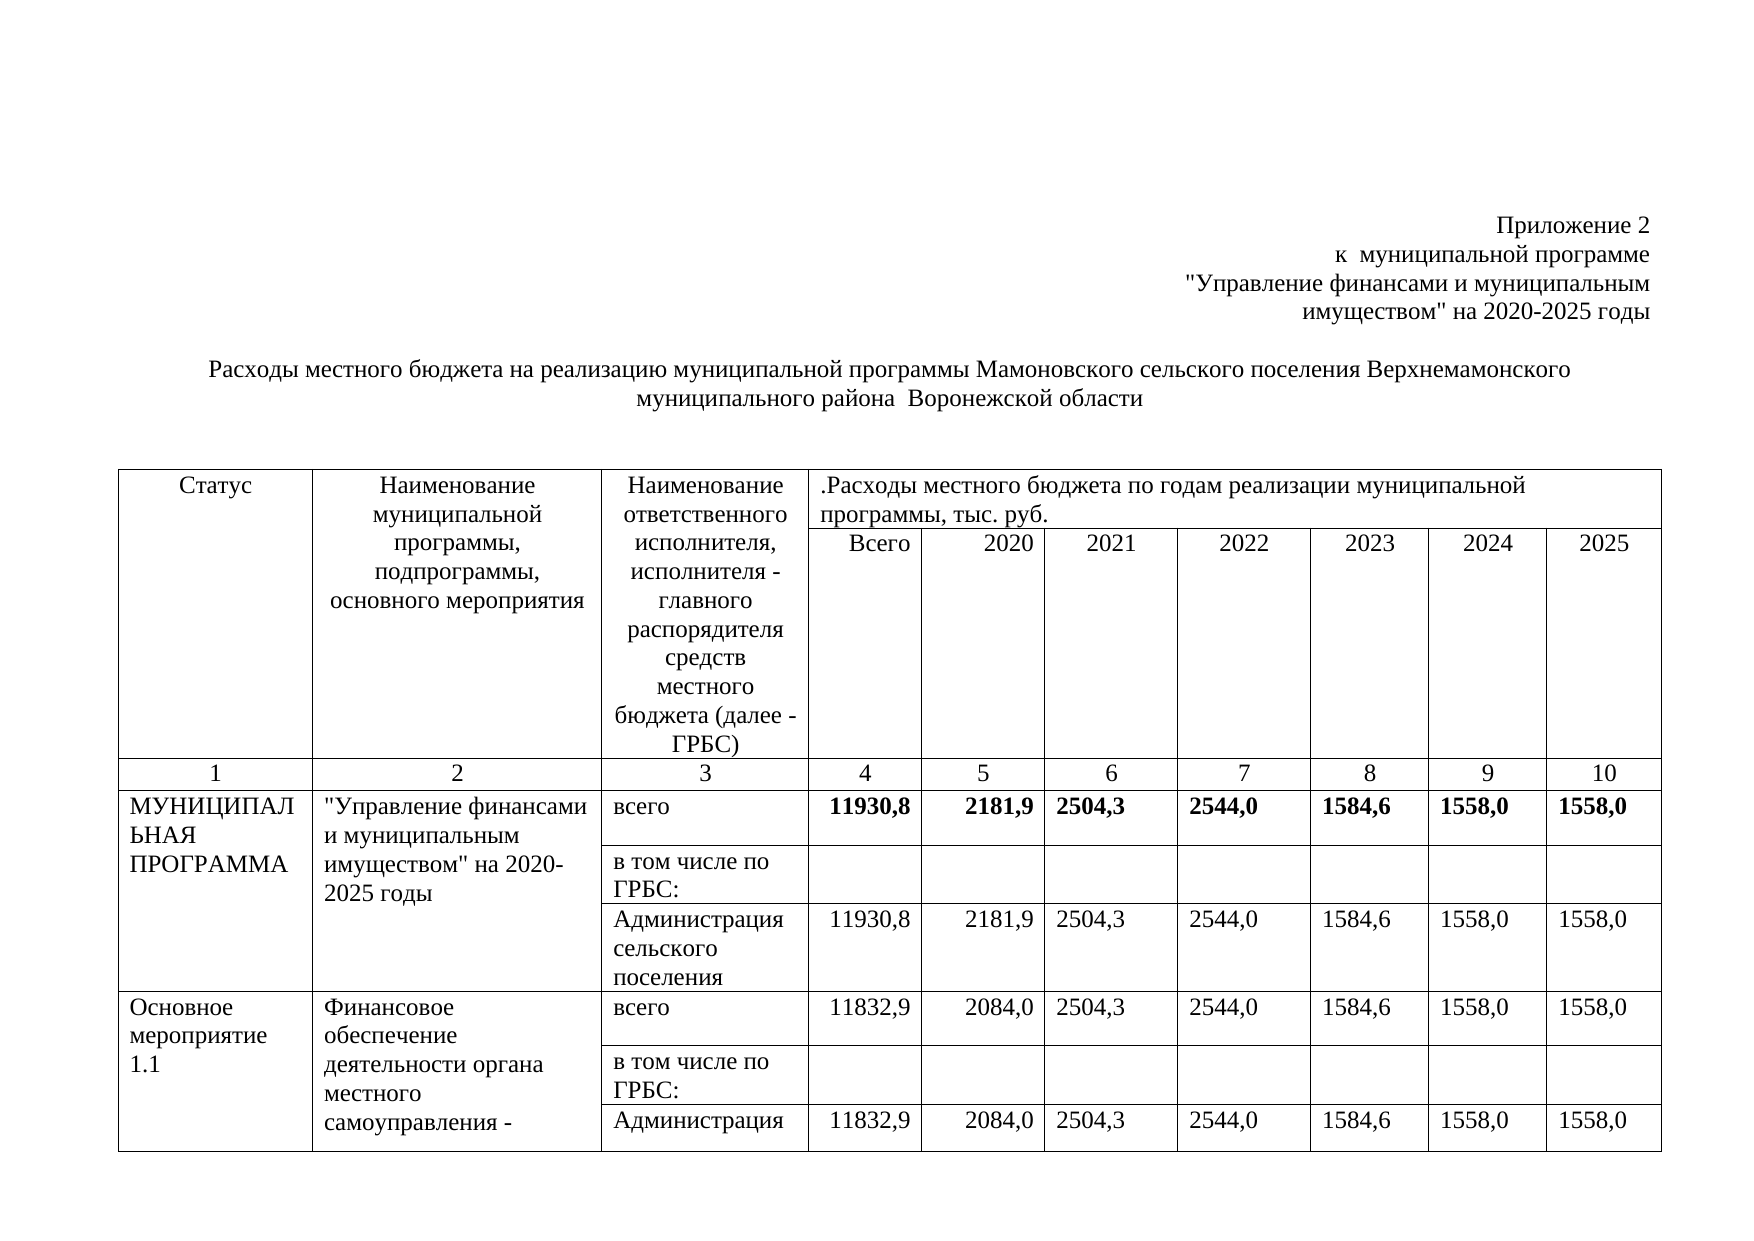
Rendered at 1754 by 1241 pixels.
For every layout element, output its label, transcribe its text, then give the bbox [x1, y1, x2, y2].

table_cell 3 [602, 759, 808, 790]
table_cell Всего [809, 529, 921, 757]
table_cell 2025 [1547, 529, 1661, 757]
table_cell в том числе по ГРБС: [602, 846, 808, 903]
table_cell 2084,0 [922, 992, 1044, 1045]
table_cell [1045, 1046, 1177, 1104]
table_cell [1178, 1046, 1310, 1104]
table_cell 2504,3 [1045, 791, 1177, 845]
table_cell 2 [313, 759, 601, 790]
table_cell [809, 1046, 921, 1104]
table_cell Наименование ответственного исполнителя, исполнителя - главного распорядителя средств местного бюджета (далее - ГРБС) [602, 470, 808, 757]
table_cell 2544,0 [1178, 904, 1310, 991]
table_cell 2504,3 [1045, 992, 1177, 1045]
table_cell 1558,0 [1429, 791, 1546, 845]
table_cell 8 [1311, 759, 1428, 790]
table_cell всего [602, 791, 808, 845]
table_cell 2544,0 [1178, 1105, 1310, 1151]
table_cell [1547, 846, 1661, 903]
table_cell [1045, 846, 1177, 903]
table_cell 1584,6 [1311, 904, 1428, 991]
table_header Приложение 2 к муниципальной программе "Управление финансами и муниципальным имуществом" на 2020-2025 годы Расходы местного бюджета на реализацию муниципальной программы Мамоновского сельского поселения Верхнемамонского муниципального района Воронежской области [118, 210, 1661, 469]
table_cell в том числе по ГРБС: [602, 1046, 808, 1104]
table_cell Наименование муниципальной программы, подпрограммы, основного мероприятия [313, 470, 601, 757]
table_cell 1584,6 [1311, 992, 1428, 1045]
table_cell 7 [1178, 759, 1310, 790]
table_cell Основное мероприятие 1.1 [119, 992, 312, 1151]
table_cell МУНИЦИПАЛЬНАЯ ПРОГРАММА [119, 791, 312, 991]
table_cell [1547, 1046, 1661, 1104]
table_cell всего [602, 992, 808, 1045]
table_cell 1558,0 [1429, 904, 1546, 991]
table_cell 1584,6 [1311, 1105, 1428, 1151]
table_cell [1429, 1046, 1546, 1104]
table_cell Финансовое обеспечение деятельности органа местного самоуправления - Администрации Мамоновскогосельскогопоселения [313, 992, 601, 1151]
table_cell Статус [119, 470, 312, 757]
table_cell 2504,3 [1045, 1105, 1177, 1151]
table_cell 2023 [1311, 529, 1428, 757]
table_cell 2181,9 [922, 904, 1044, 991]
table_cell [1311, 1046, 1428, 1104]
table_cell 2022 [1178, 529, 1310, 757]
table_cell [922, 846, 1044, 903]
table_cell 1558,0 [1547, 904, 1661, 991]
table_cell 10 [1547, 759, 1661, 790]
table_cell 2504,3 [1045, 904, 1177, 991]
table_cell 2024 [1429, 529, 1546, 757]
table_cell .Расходы местного бюджета по годам реализации муниципальной программы, тыс. руб. [809, 470, 1661, 527]
table_cell 1558,0 [1547, 1105, 1661, 1151]
table_cell 2181,9 [922, 791, 1044, 845]
table_cell 6 [1045, 759, 1177, 790]
table_cell 2084,0 [922, 1105, 1044, 1151]
table_cell 1558,0 [1547, 791, 1661, 845]
table_cell 9 [1429, 759, 1546, 790]
table_cell [922, 1046, 1044, 1104]
table_cell 2021 [1045, 529, 1177, 757]
table_cell [1429, 846, 1546, 903]
table_cell 1558,0 [1429, 992, 1546, 1045]
table_cell 2544,0 [1178, 791, 1310, 845]
table_cell 4 [809, 759, 921, 790]
table_cell 11832,9 [809, 1105, 921, 1151]
table_cell 11930,8 [809, 904, 921, 991]
table_cell 1584,6 [1311, 791, 1428, 845]
table_cell 1558,0 [1547, 992, 1661, 1045]
table_cell 1558,0 [1429, 1105, 1546, 1151]
table_cell 5 [922, 759, 1044, 790]
table_cell "Управление финансами и муниципальным имуществом" на 2020-2025 годы [313, 791, 601, 991]
table_cell 2544,0 [1178, 992, 1310, 1045]
table_cell 1 [119, 759, 312, 790]
table_cell 11930,8 [809, 791, 921, 845]
table_cell Администрация сельского поселения [602, 904, 808, 991]
table_cell 11832,9 [809, 992, 921, 1045]
table_cell [1311, 846, 1428, 903]
table_cell [809, 846, 921, 903]
table_cell [1178, 846, 1310, 903]
table_cell 2020 [922, 529, 1044, 757]
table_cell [602, 1105, 808, 1151]
